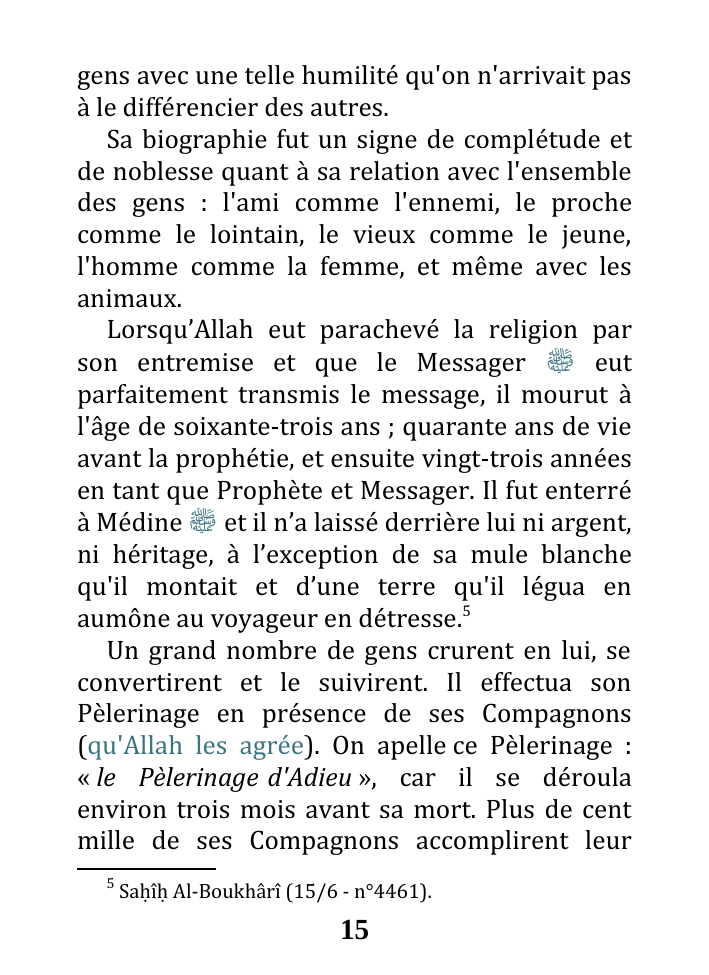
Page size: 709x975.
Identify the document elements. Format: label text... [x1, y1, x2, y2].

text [77, 59, 632, 123]
text Sa biographie fut un signe de complétude et de noblesse quant à sa relation avec l'ensemble des gens : l'ami comme l'ennemi, le proche comme le lointain, le vieux comme le jeune, l'homme comme la femme, et même avec les animaux. [77, 123, 632, 313]
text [77, 633, 632, 856]
text Lorsqu’Allah eut parachevé la religion par son entremise et que le Messager ﷺ eut parfaitement transmis le message, il mourut à l'âge de soixante-trois ans ; quarante ans de vie avant la prophétie, et ensuite vingt-trois années en tant que Prophète et Messager. Il fut enterré à Médine ﷺ et il n’a laissé derrière lui ni argent, ni héritage, à l’exception de sa mule blanche qu'il montait et d’une terre qu'il légua en aumône au voyageur en détresse. [77, 313, 632, 633]
